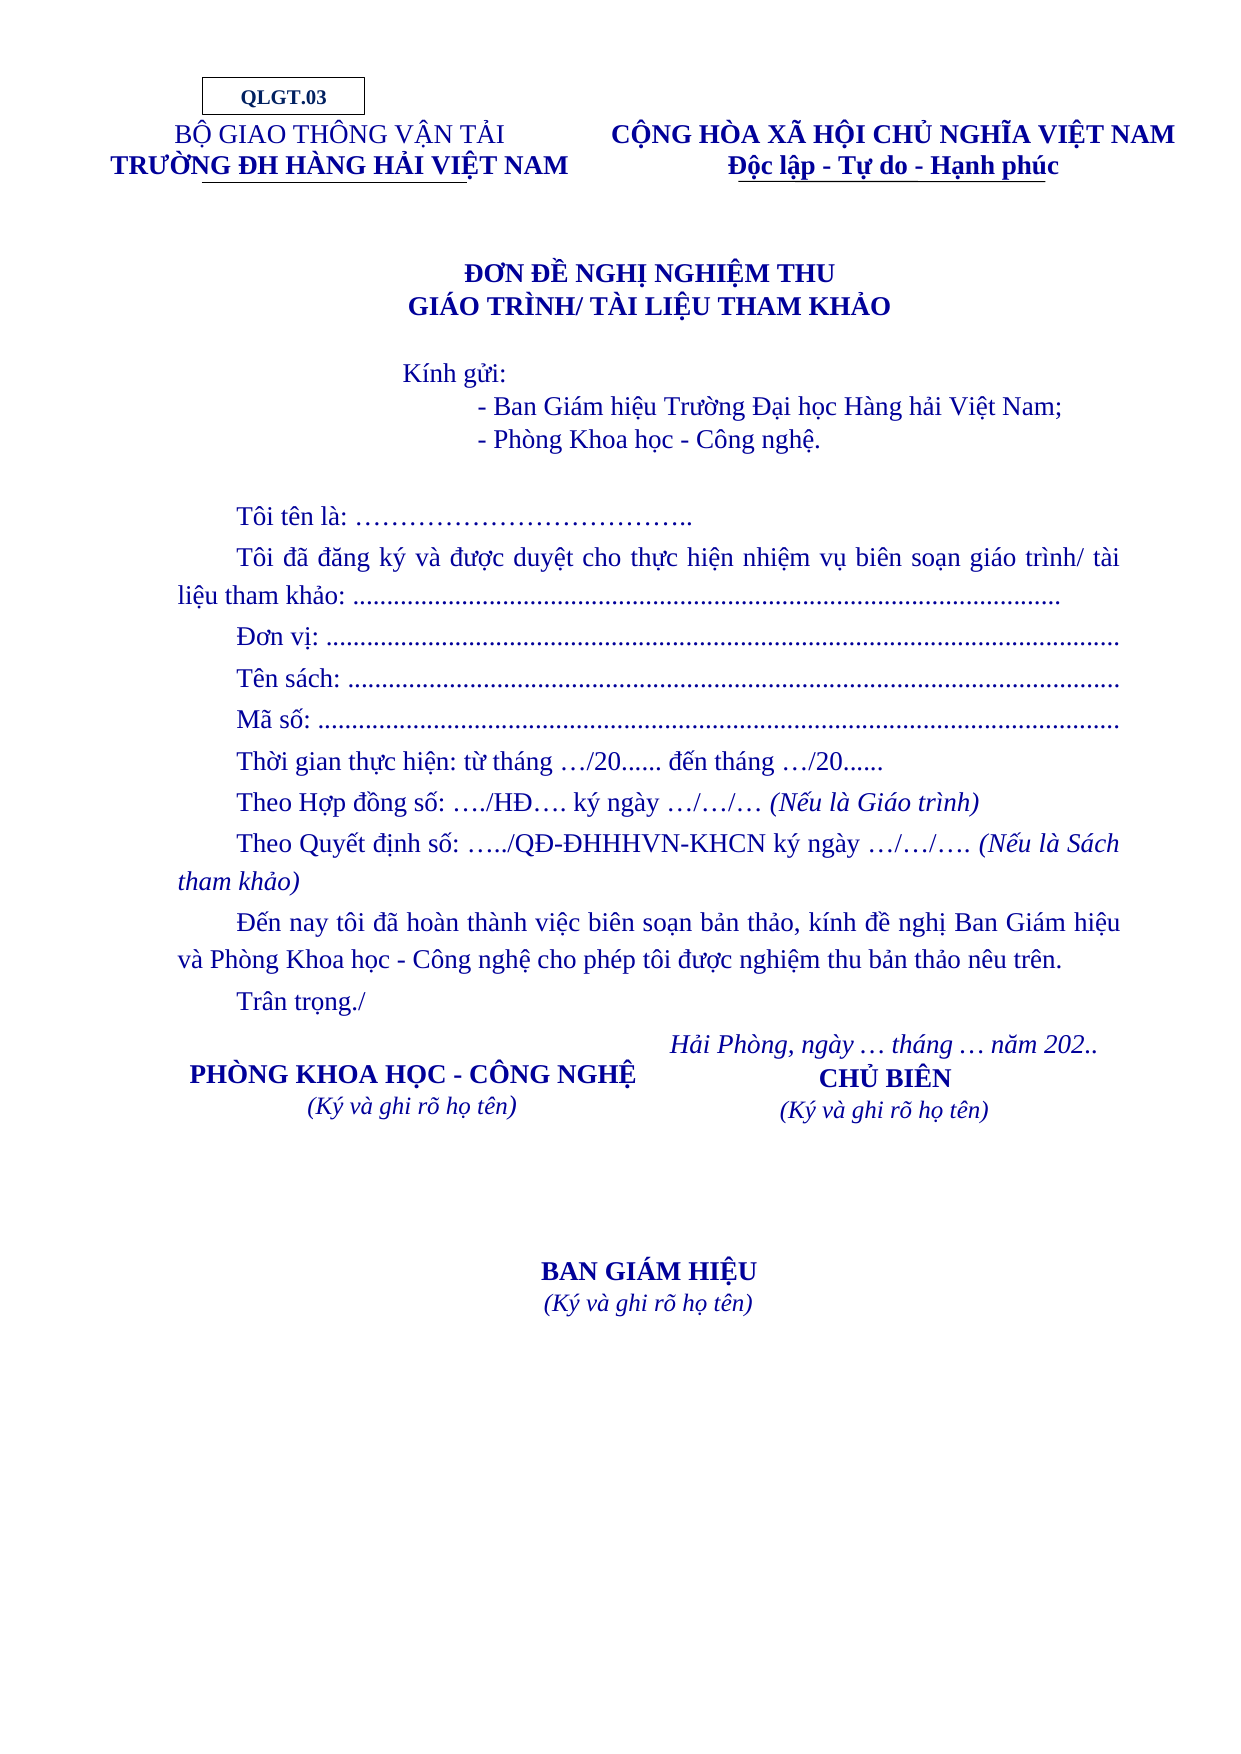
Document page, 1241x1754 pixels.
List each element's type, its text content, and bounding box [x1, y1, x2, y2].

text Mã số: [177, 703, 1122, 734]
text Tôi đã đăng ký và được duyệt cho thực hiện nhiệm vụ biên soạn giáo trình/ tài liệu tham khảo: [177, 542, 1122, 610]
text Theo Quyết định số: …../QĐ-ĐHHHVN-KHCN ký ngày …/…/…. (Nếu là Sách tham khảo) [177, 828, 1122, 896]
text Tôi tên là: ……………………………….. [177, 500, 1122, 531]
text Theo Hợp đồng số: …./HĐ…. ký ngày …/…/… (Nếu là Giáo trình) [177, 786, 1122, 817]
text - Phòng Khoa học - Công nghệ. [477, 423, 1122, 454]
text Trân trọng./ [177, 985, 1122, 1016]
table_header Hải Phòng, ngày … tháng … năm 202.. CHỦ BIÊN (Ký và ghi rõ họ tên) [649, 1027, 1121, 1255]
text - Ban Giám hiệu Trường Đại học Hàng hải Việt Nam; [477, 390, 1122, 421]
text Thời gian thực hiện: từ tháng …/20...... đến tháng …/20...... [177, 745, 1122, 776]
table_cell BAN GIÁM HIỆU (Ký và ghi rõ họ tên) [177, 1255, 1121, 1319]
text Tên sách: [177, 662, 1122, 693]
table_header CỘNG HÒA XÃ HỘI CHỦ NGHĨA VIỆT NAM Độc lập - Tự do - Hạnh phúc [583, 118, 1203, 212]
subtitle GIÁO TRÌNH/ TÀI LIỆU THAM KHẢO [177, 290, 1122, 322]
text Đơn vị: [177, 620, 1122, 651]
table_header BỘ GIAO THÔNG VẬN TẢI TRƯỜNG ĐH HÀNG HẢI VIỆT NAM [96, 118, 583, 212]
table_header PHÒNG KHOA HỌC - CÔNG NGHỆ (Ký và ghi rõ họ tên) [177, 1027, 649, 1255]
subtitle ĐƠN ĐỀ NGHỊ NGHIỆM THU [177, 257, 1122, 288]
text Kính gửi: [402, 357, 1122, 388]
text Đến nay tôi đã hoàn thành việc biên soạn bản thảo, kính đề nghị Ban Giám hiệu và Phòng Khoa học - Công nghệ cho phép tôi được nghiệm thu bản thảo nêu trên. [177, 906, 1122, 975]
